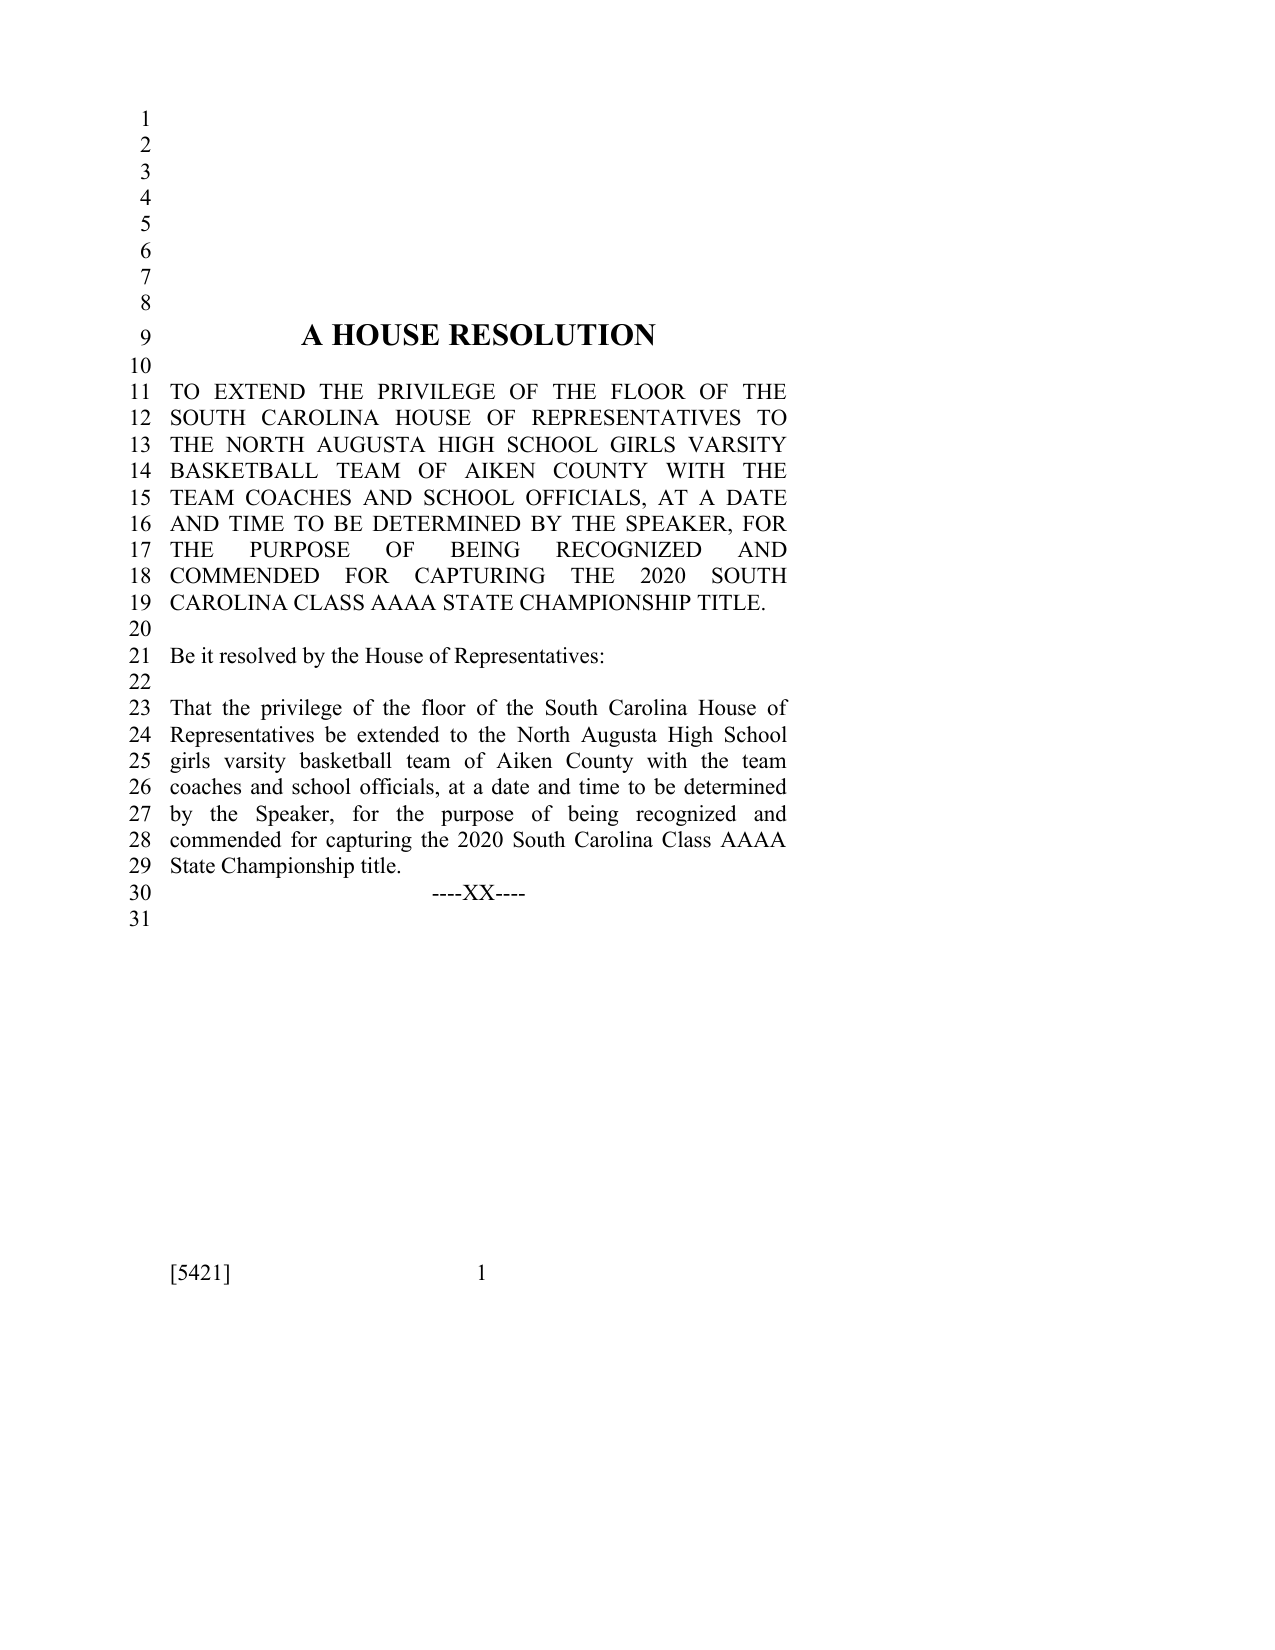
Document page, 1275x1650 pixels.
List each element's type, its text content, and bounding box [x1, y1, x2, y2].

text ----XX---- [169, 879, 787, 905]
text A HOUSE RESOLUTION [169, 316, 787, 352]
text TO EXTEND THE PRIVILEGE OF THE FLOOR OF THE SOUTH CAROLINA HOUSE OF REPRESENTATIVES TO THE NORTH AUGUSTA HIGH SCHOOL GIRLS VARSITY BASKETBALL TEAM OF AIKEN COUNTY WITH THE TEAM COACHES AND SCHOOL OFFICIALS, AT A DATE AND TIME TO BE DETERMINED BY THE SPEAKER, FOR THE PURPOSE OF BEING RECOGNIZED AND COMMENDED FOR CAPTURING THE 2020 SOUTH CAROLINA CLASS AAAA STATE CHAMPIONSHIP TITLE. [169, 378, 787, 615]
text Be it resolved by the House of Representatives: [169, 642, 787, 668]
text That the privilege of the floor of the South Carolina House of Representatives be extended to the North Augusta High School girls varsity basketball team of Aiken County with the team coaches and school officials, at a date and time to be determined by the Speaker, for the purpose of being recognized and commended for capturing the 2020 South Carolina Class AAAA State Championship title. [169, 694, 787, 879]
